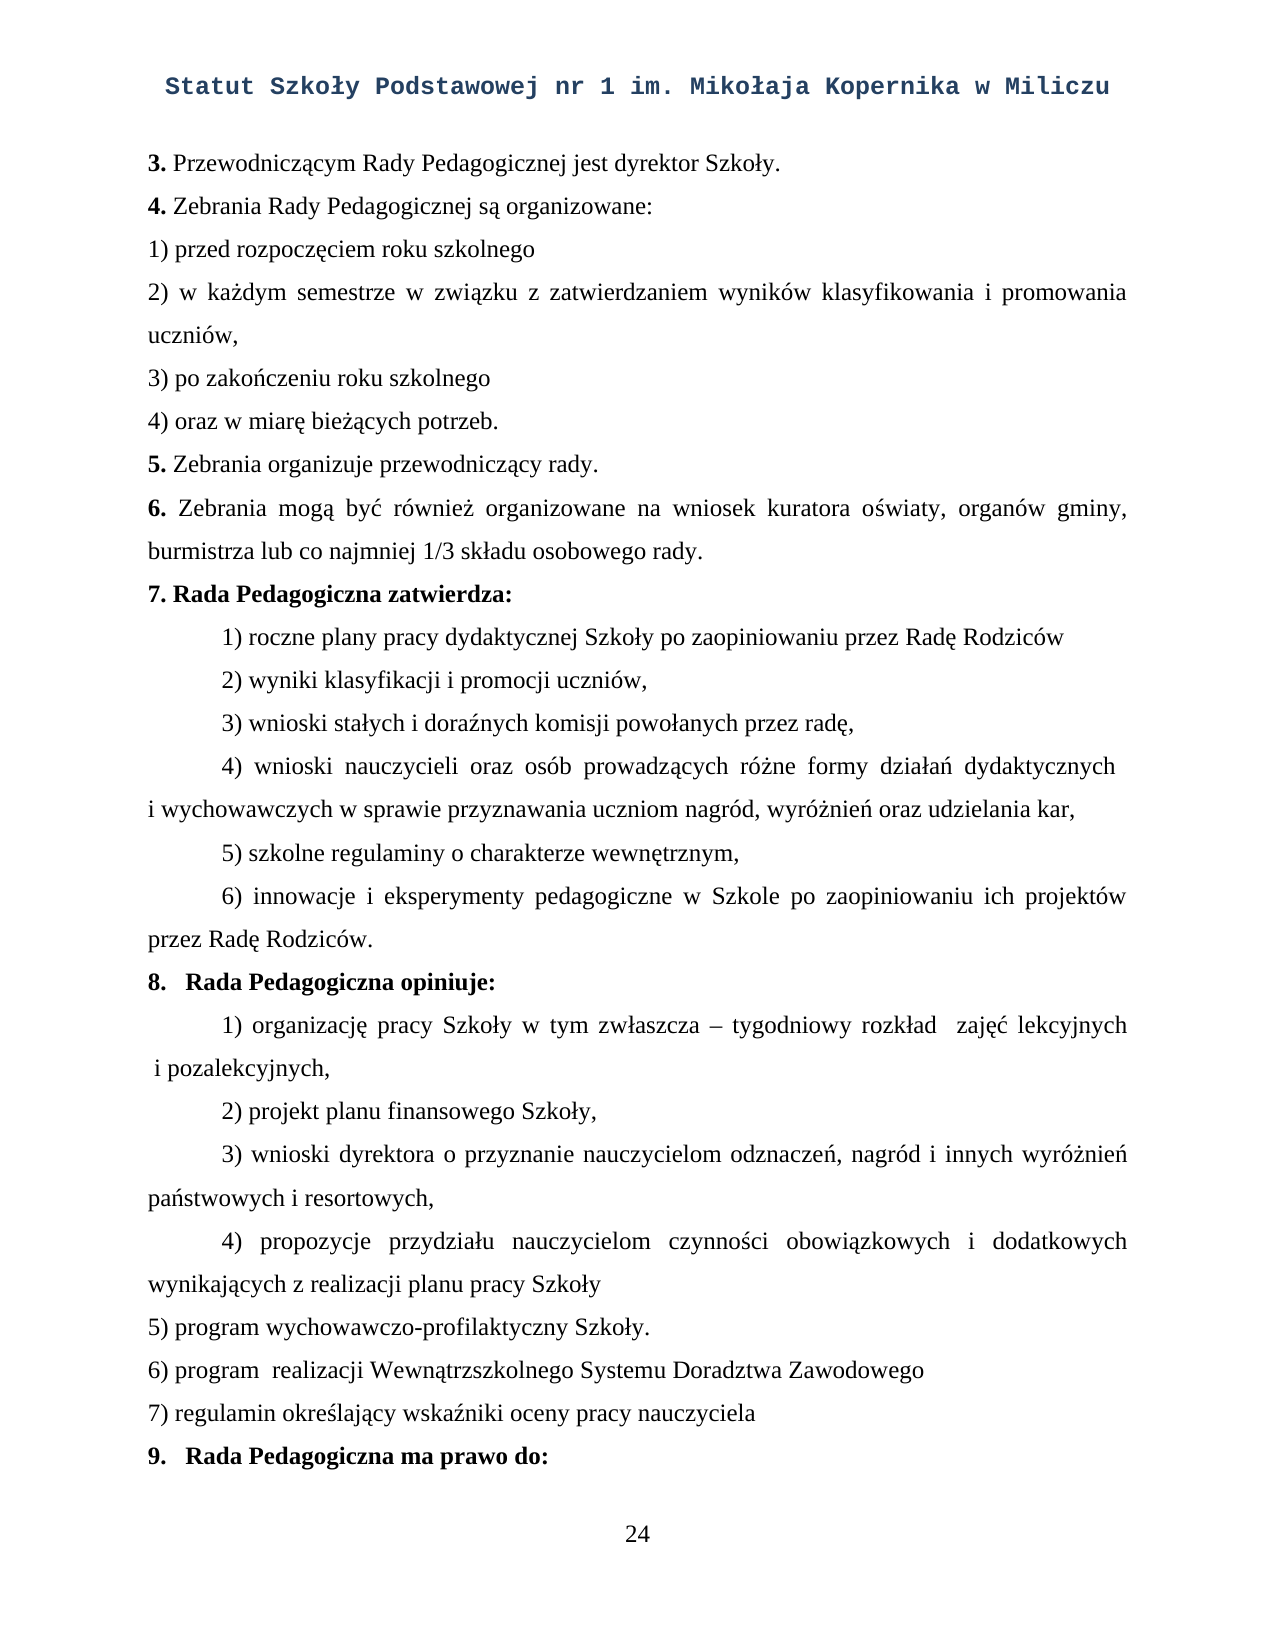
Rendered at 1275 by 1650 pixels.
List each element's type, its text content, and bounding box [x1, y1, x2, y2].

text 1) organizację pracy Szkoły w tym zwłaszcza – tygodniowy rozkład zajęć lekcyjnych i pozalekcyjnych, [148, 1010, 1127, 1082]
text 4) wnioski nauczycieli oraz osób prowadzących różne formy działań dydaktycznych i wychowawczych w sprawie przyznawania uczniom nagród, wyróżnień oraz udzielania kar, [148, 751, 1127, 823]
text 8. Rada Pedagogiczna opiniuje: [148, 967, 1127, 996]
text 3) wnioski stałych i doraźnych komisji powołanych przez radę, [148, 708, 1127, 737]
text 7. Rada Pedagogiczna zatwierdza: [148, 579, 1127, 608]
text 1) roczne plany pracy dydaktycznej Szkoły po zaopiniowaniu przez Radę Rodziców [148, 622, 1127, 651]
text 6) program realizacji Wewnątrzszkolnego Systemu Doradztwa Zawodowego [148, 1355, 1127, 1384]
text 3) wnioski dyrektora o przyznanie nauczycielom odznaczeń, nagród i innych wyróżnień państwowych i resortowych, [148, 1139, 1127, 1211]
text 2) w każdym semestrze w związku z zatwierdzaniem wyników klasyfikowania i promowania uczniów, [148, 277, 1127, 349]
text 4) propozycje przydziału nauczycielom czynności obowiązkowych i dodatkowych wynikających z realizacji planu pracy Szkoły [148, 1226, 1127, 1298]
text 2) projekt planu finansowego Szkoły, [148, 1096, 1127, 1125]
text 4) oraz w miarę bieżących potrzeb. [148, 406, 1127, 435]
text 2) wyniki klasyfikacji i promocji uczniów, [148, 665, 1127, 694]
text 6) innowacje i eksperymenty pedagogiczne w Szkole po zaopiniowaniu ich projektów przez Radę Rodziców. [148, 881, 1127, 953]
text 6. Zebrania mogą być również organizowane na wniosek kuratora oświaty, organów gminy, burmistrza lub co najmniej 1/3 składu osobowego rady. [148, 493, 1127, 564]
text 5) szkolne regulaminy o charakterze wewnętrznym, [148, 838, 1127, 866]
text 7) regulamin określający wskaźniki oceny pracy nauczyciela [148, 1398, 1127, 1427]
text 5) program wychowawczo-profilaktyczny Szkoły. [148, 1312, 1127, 1341]
text 5. Zebrania organizuje przewodniczący rady. [148, 449, 1127, 478]
text 9. Rada Pedagogiczna ma prawo do: [148, 1441, 1127, 1470]
text 3. Przewodniczącym Rady Pedagogicznej jest dyrektor Szkoły. [148, 148, 1127, 176]
text 3) po zakończeniu roku szkolnego [148, 363, 1127, 392]
text 1) przed rozpoczęciem roku szkolnego [148, 234, 1127, 263]
text 4. Zebrania Rady Pedagogicznej są organizowane: [148, 191, 1127, 219]
